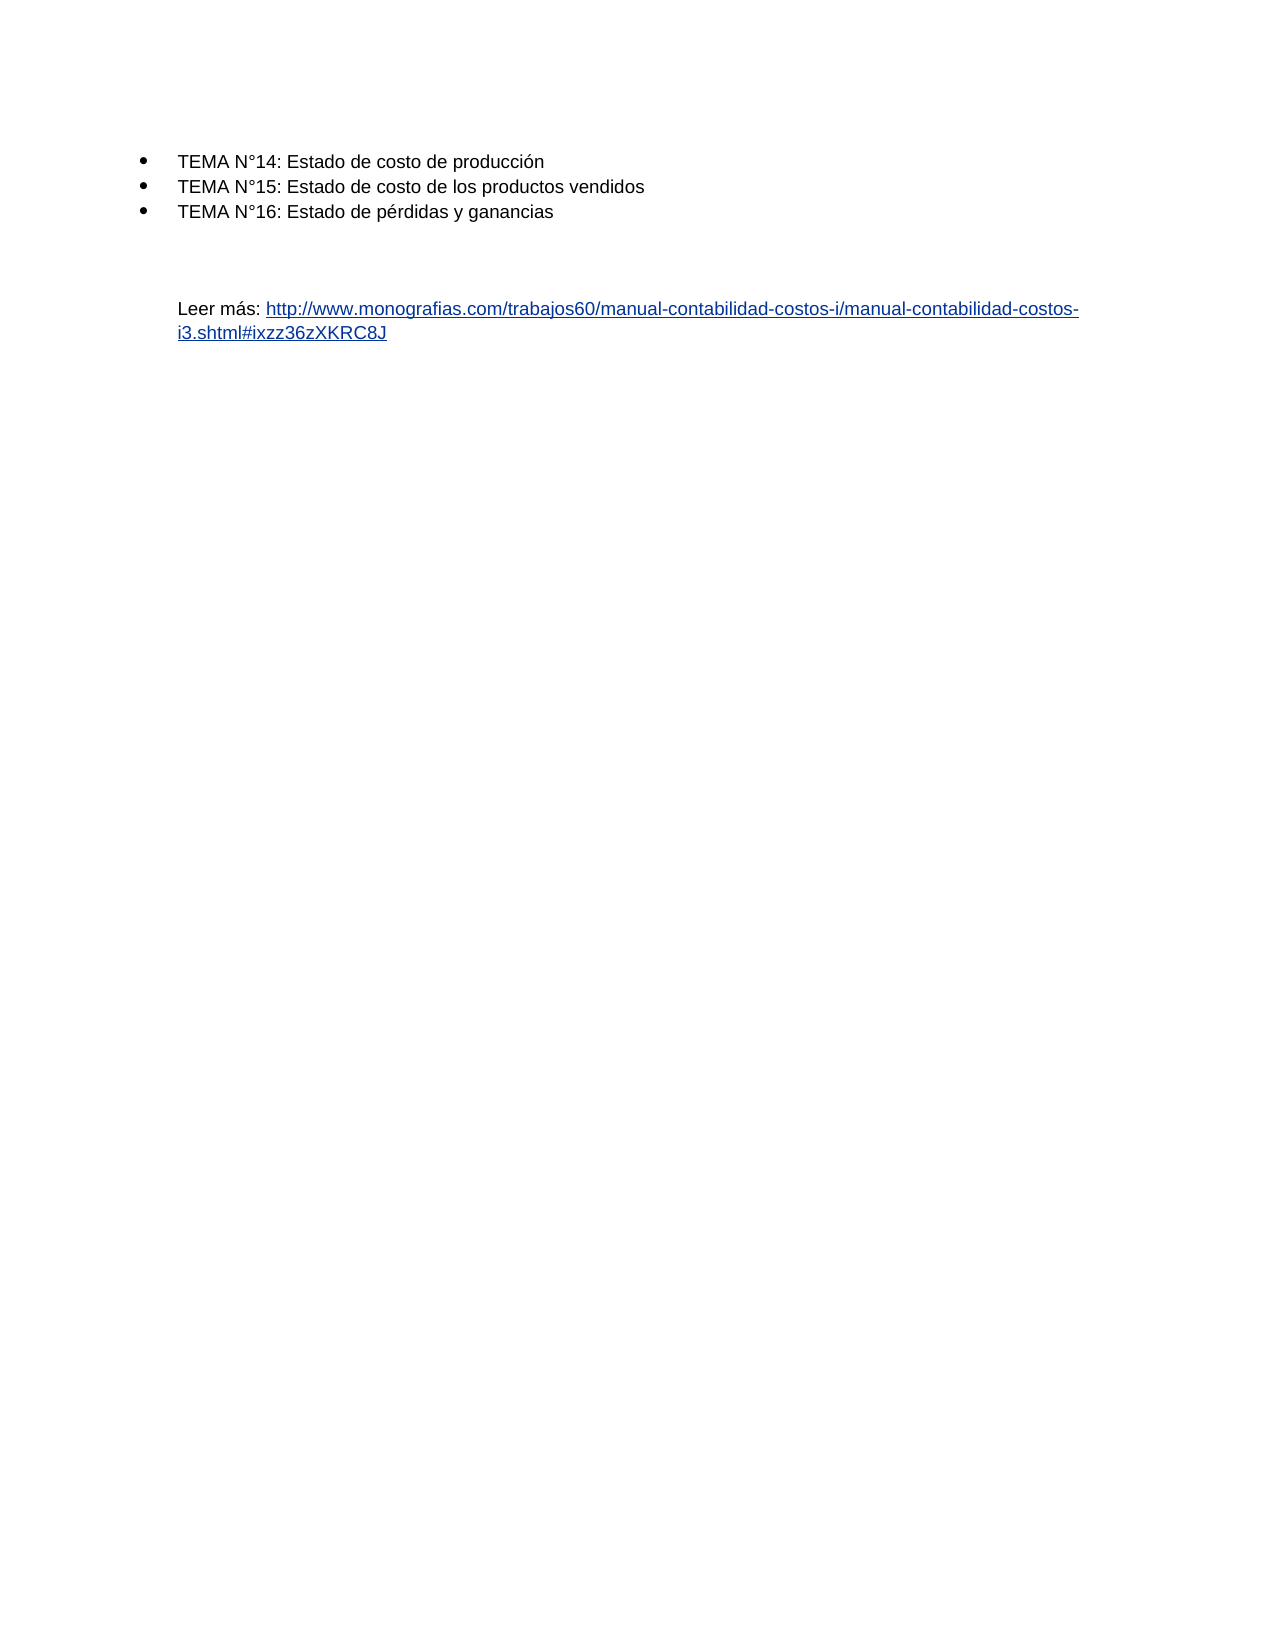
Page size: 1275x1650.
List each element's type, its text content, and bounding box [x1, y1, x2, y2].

text Leer más: http://www.monografias.com/trabajos60/manual-contabilidad-costos-i/manual-contabilidad-costos-i3.shtml#ixzz36zXKRC8J [177, 252, 1098, 343]
list TEMA N°14: Estado de costo de producción [140, 148, 1098, 173]
list TEMA N°16: Estado de pérdidas y ganancias [140, 198, 1098, 223]
list TEMA N°15: Estado de costo de los productos vendidos [140, 173, 1098, 198]
